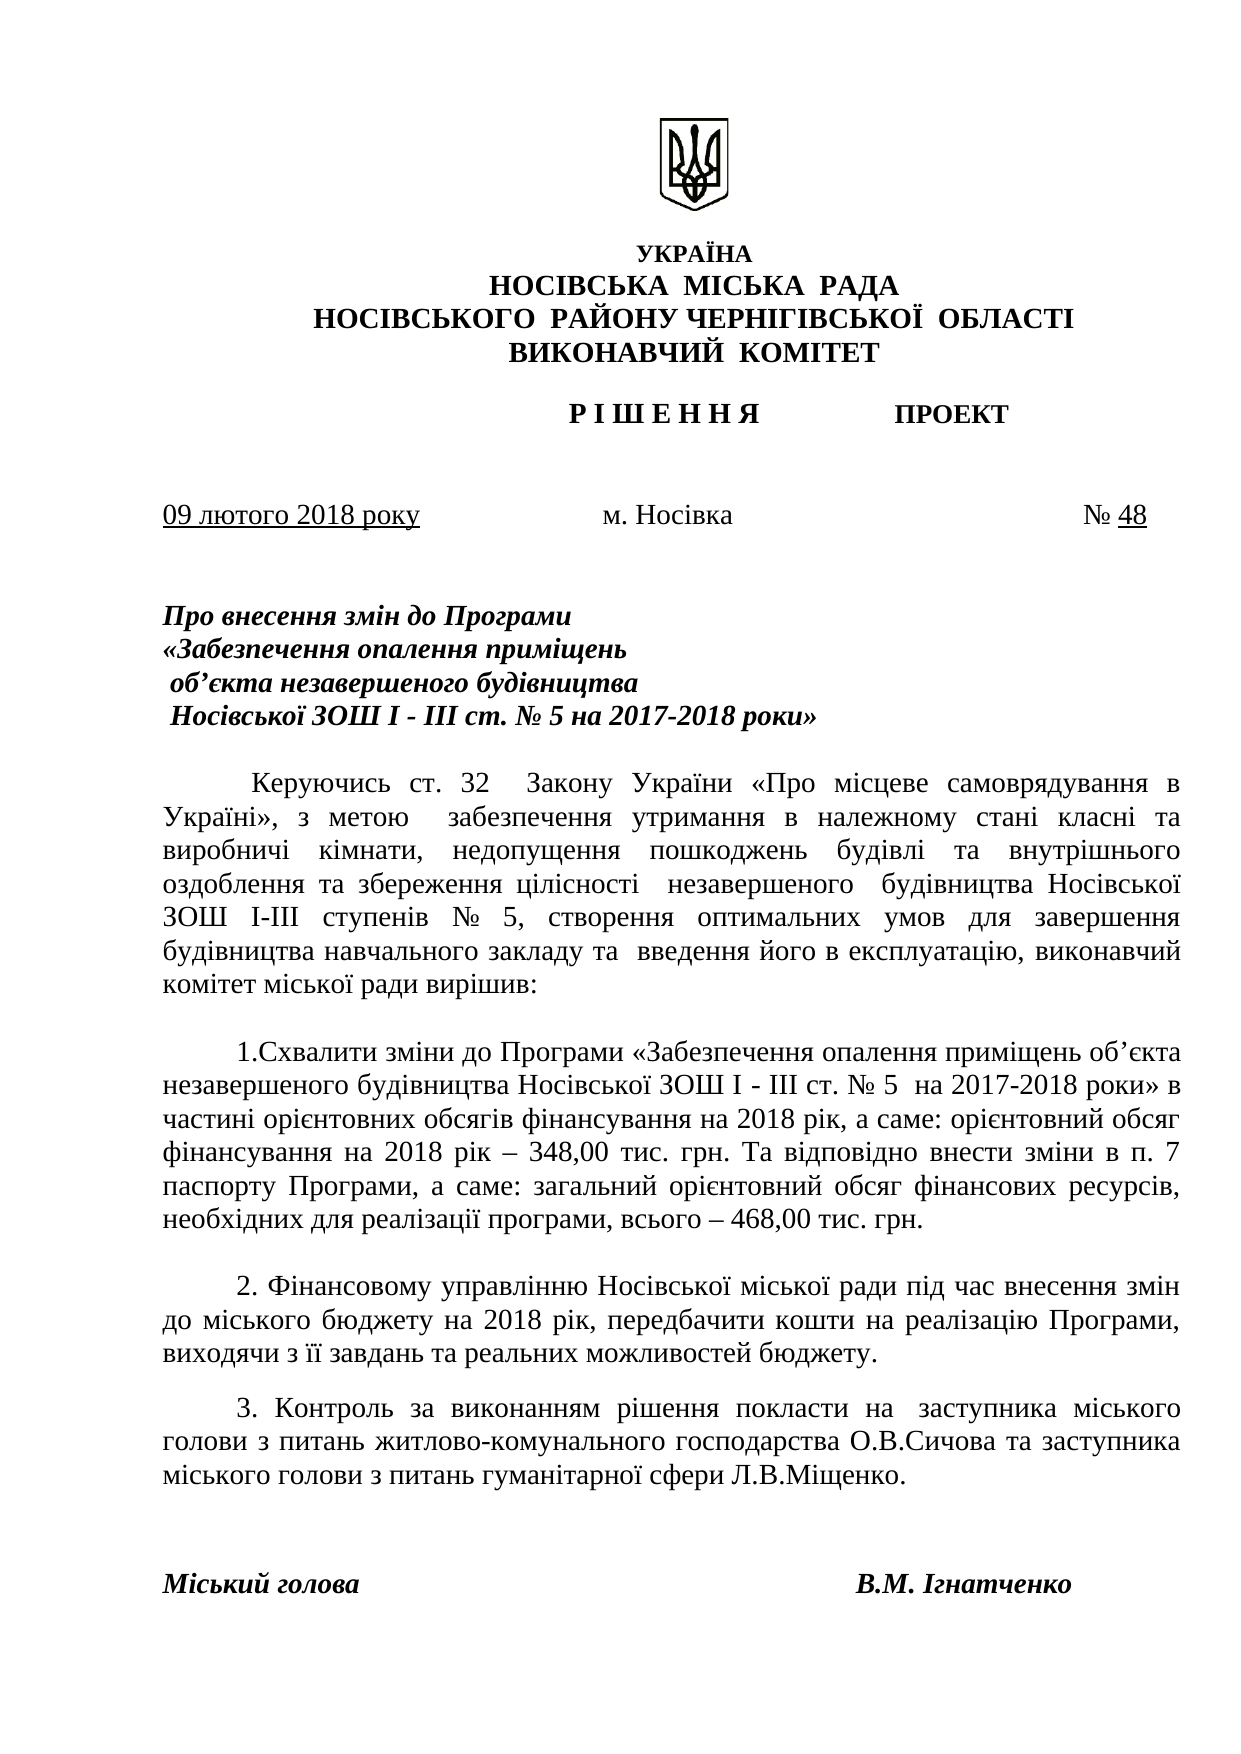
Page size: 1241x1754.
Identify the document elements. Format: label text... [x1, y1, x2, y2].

text Носівської ЗОШ І - ІІІ ст. № 5 на 2017-2018 роки» [162, 698, 1181, 732]
text Керуючись ст. 32 Закону України «Про місцеве самоврядування в Україні», з метою забезпечення утримання в належному стані класні та виробничі кімнати, недопущення пошкоджень будівлі та внутрішнього оздоблення та збереження цілісності незавершеного будівництва Носівської ЗОШ І-ІІІ ступенів № 5, створення оптимальних умов для завершення будівництва навчального закладу та введення його в експлуатацію, виконавчий комітет міської ради вирішив: [162, 765, 1181, 1000]
text Україна [207, 239, 1181, 268]
text Міський голова В.М. Ігнатченко [162, 1566, 1181, 1599]
text 2. Фінансовому управлінню Носівської міської ради під час внесення змін до міського бюджету на 2018 рік, передбачити кошти на реалізацію Програми, виходячи з її завдань та реальних можливостей бюджету. [162, 1268, 1181, 1369]
text 09 лютого 2018 року м. Носівка № 48 [162, 497, 1181, 531]
text «Забезпечення опалення приміщень [162, 631, 1181, 665]
text 1.Схвалити зміни до Програми «Забезпечення опалення приміщень об’єкта незавершеного будівництва Носівської ЗОШ І - ІІІ ст. № 5 на 2017-2018 роки» в частині орієнтовних обсягів фінансування на 2018 рік, а саме: орієнтовний обсяг фінансування на 2018 рік – 348,00 тис. грн. Та відповідно внести зміни в п. 7 паспорту Програми, а саме: загальний орієнтовний обсяг фінансових ресурсів, необхідних для реалізації програми, всього – 468,00 тис. грн. [162, 1034, 1181, 1235]
text 3. Контроль за виконанням рішення покласти на заступника міського голови з питань житлово-комунального господарства О.В.Сичова та заступника міського голови з питань гуманітарної сфери Л.В.Міщенко. [162, 1390, 1181, 1491]
subtitle НОСІВСЬКА МІСЬКА РАДА [207, 268, 1181, 301]
text ВИКОНАВЧИЙ КОМІТЕТ [207, 335, 1181, 368]
text Про внесення змін до Програми [162, 598, 1181, 631]
text об’єкта незавершеного будівництва [162, 665, 1181, 698]
text НОСІВСЬКОГО РАЙОНУ ЧЕРНІГІВСЬКОЇ ОБЛАСТІ [207, 301, 1181, 335]
picture [659, 118, 729, 211]
subtitle Р І Ш Е Н Н Я ПРОЕКТ [207, 396, 1181, 430]
